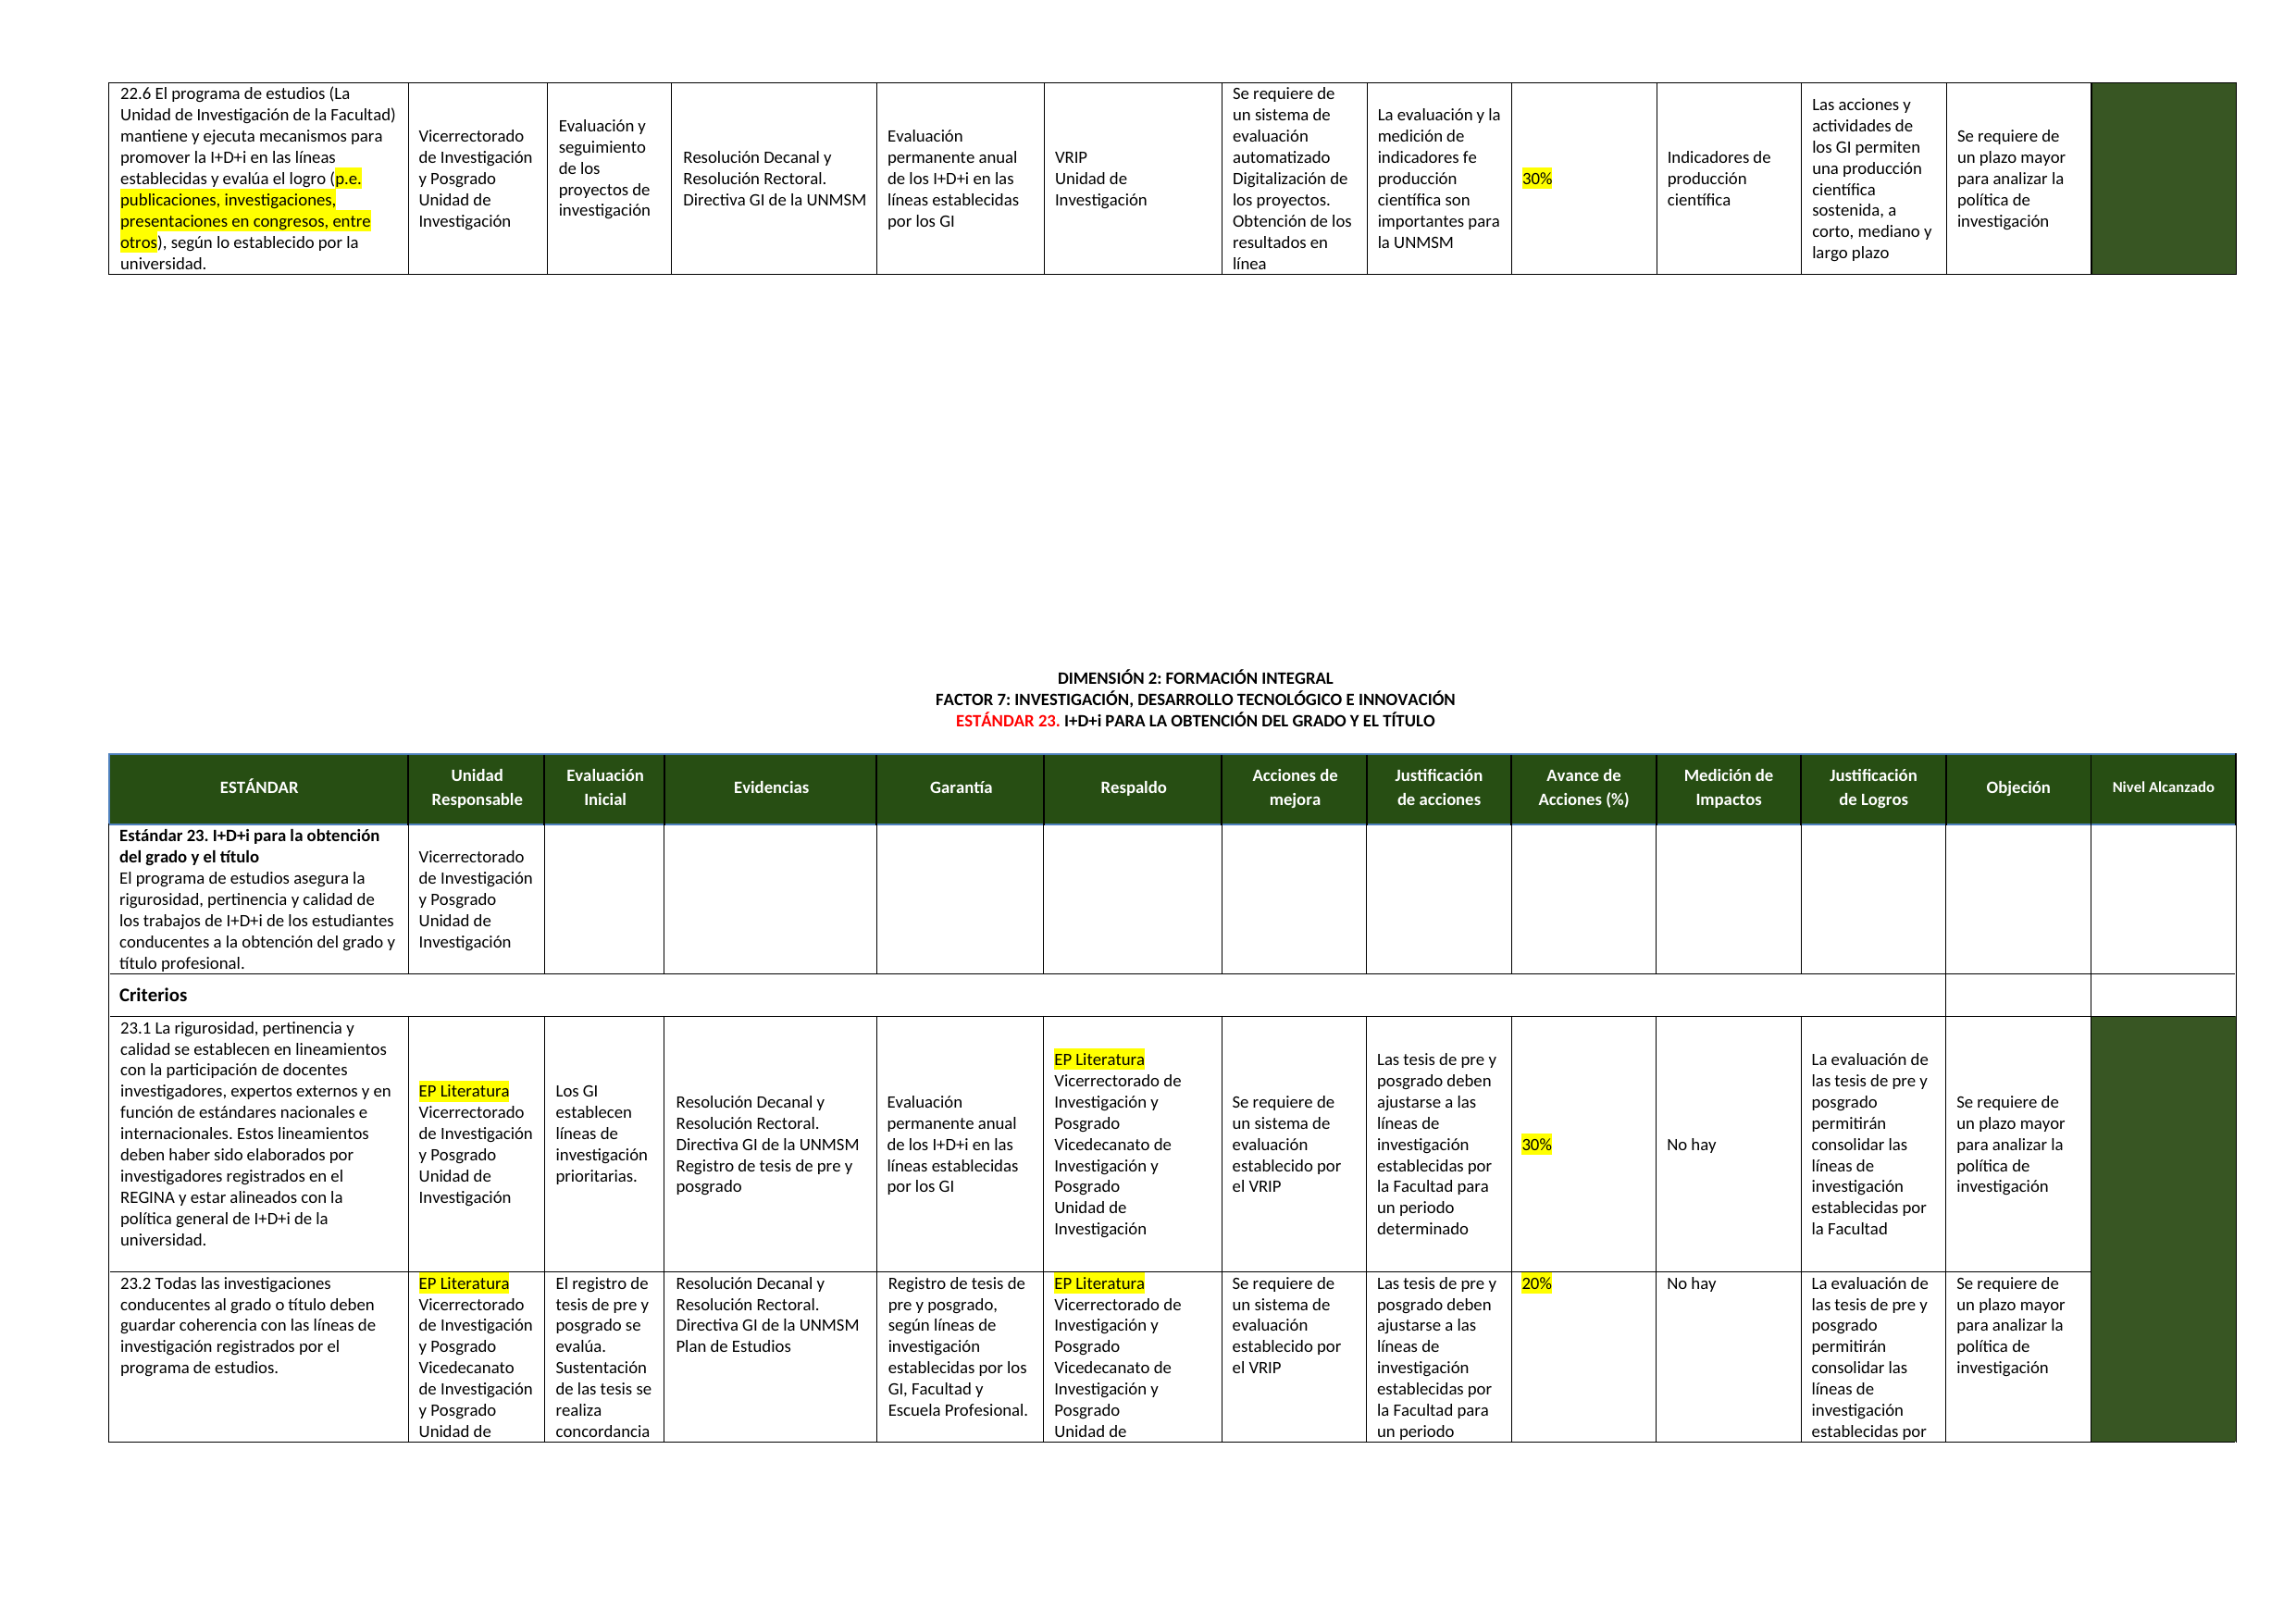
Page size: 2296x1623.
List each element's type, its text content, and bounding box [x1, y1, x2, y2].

table_cell 20% [1512, 1272, 1656, 1442]
table_cell [2091, 825, 2236, 973]
table_cell [1946, 825, 2091, 973]
table_cell Se requiere de un plazo mayor para analizar la política de investigación [1947, 83, 2091, 274]
table_cell Vicerrectorado de Investigación y Posgrado Unidad de Investigación [409, 83, 547, 274]
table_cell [1946, 1272, 2091, 1442]
table_cell [545, 825, 664, 973]
table_header Evidencias [665, 755, 875, 824]
table_header Justificación de acciones [1368, 755, 1510, 824]
table_cell Los GI establecen líneas de investigación prioritarias. [545, 1017, 664, 1271]
table_cell Evaluación y seguimiento de los proyectos de investigación [548, 83, 671, 274]
table_cell Las acciones y actividades de los GI permiten una producción científica sostenida, a corto, mediano y largo plazo [1802, 83, 1946, 274]
table_cell [2091, 1016, 2236, 1442]
table_header ESTÁNDAR [110, 755, 407, 824]
table_cell Vicerrectorado de Investigación y Posgrado Unidad de Investigación [409, 825, 544, 973]
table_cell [1222, 1272, 1366, 1442]
table_cell [1657, 825, 1801, 973]
text ESTÁNDAR 23. I+D+i PARA LA OBTENCIÓN DEL GRADO Y EL TÍTULO [164, 710, 2228, 731]
table_cell [1367, 825, 1511, 973]
table_header Avance de Acciones (%) [1512, 755, 1656, 824]
table_cell La evaluación de las tesis de pre y posgrado permitirán consolidar las líneas de investigación establecidas por la Facultad [1802, 1017, 1945, 1271]
table_cell [1802, 825, 1945, 973]
table_cell [1946, 974, 2091, 1016]
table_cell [1045, 83, 1222, 274]
table_cell La evaluación y la medición de indicadores fe producción científica son importantes para la UNMSM [1368, 83, 1511, 274]
table_cell [1512, 825, 1656, 973]
table_header Objeción [1947, 755, 2091, 824]
table_cell [2091, 973, 2236, 1016]
table_cell [1222, 825, 1366, 973]
table_cell 30% [1512, 1017, 1656, 1271]
table_header Unidad Responsable [409, 755, 543, 824]
table_cell Se requiere de un plazo mayor para analizar la política de investigación [1946, 1017, 2091, 1271]
table_header Medición de Impactos [1657, 755, 1800, 824]
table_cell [1802, 1272, 1945, 1442]
table_header Garantía [877, 755, 1043, 824]
table_header Nivel Alcanzado [2091, 755, 2235, 824]
table_cell No hay [1657, 1272, 1801, 1442]
table_cell Se requiere de un sistema de evaluación establecido por el VRIP [1222, 1017, 1366, 1271]
table_cell Estándar 23. I+D+i para la obtención del grado y el título El programa de estudios asegura la rigurosidad, pertinencia y calidad de los trabajos de I+D+i de los estudiantes conducentes a la obtención del grado y título profesional. [109, 825, 408, 973]
table_header Respaldo [1045, 755, 1221, 824]
table_cell Evaluación permanente anual de los I+D+i en las líneas establecidas por los GI [877, 83, 1044, 274]
table_cell [1044, 825, 1222, 973]
table_cell Indicadores de producción científica [1657, 83, 1801, 274]
text DIMENSIÓN 2: FORMACIÓN INTEGRAL [164, 667, 2228, 688]
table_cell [409, 1272, 544, 1442]
table_cell Resolución Decanal y Resolución Rectoral. Directiva GI de la UNMSM Registro de tesis de pre y posgrado [664, 1017, 876, 1271]
table_cell Las tesis de pre y posgrado deben ajustarse a las líneas de investigación establecidas por la Facultad para un periodo determinado [1367, 1017, 1511, 1271]
table_header Acciones de mejora [1222, 755, 1366, 824]
table_cell EP Literatura Vicerrectorado de Investigación y Posgrado Vicedecanato de Investigación y Posgrado Unidad de Investigación [1044, 1017, 1222, 1271]
table_cell Resolución Decanal y Resolución Rectoral. Directiva GI de la UNMSM [672, 83, 876, 274]
table_cell EP Literatura Vicerrectorado de Investigación y Posgrado Unidad de Investigación [409, 1017, 544, 1271]
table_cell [877, 1272, 1043, 1442]
table_cell [664, 825, 876, 973]
table_cell No hay [1657, 1017, 1801, 1271]
table_cell 23.1 La rigurosidad, pertinencia y calidad se establecen en lineamientos con la participación de docentes investigadores, expertos externos y en función de estándares nacionales e internacionales. Estos lineamientos deben haber sido elaborados por investigadores registrados en el REGINA y estar alineados con la política general de I+D+i de la universidad. [109, 1017, 408, 1271]
table_header Justificación de Logros [1802, 755, 1945, 824]
table_cell 22.6 El programa de estudios (La Unidad de Investigación de la Facultad) mantiene y ejecuta mecanismos para promover la I+D+i en las líneas establecidas y evalúa el logro (p.e. publicaciones, investigaciones, presentaciones en congresos, entre otros), según lo establecido por la universidad. [109, 83, 408, 274]
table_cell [1044, 1272, 1222, 1442]
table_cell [664, 1272, 876, 1442]
text FACTOR 7: INVESTIGACIÓN, DESARROLLO TECNOLÓGICO E INNOVACIÓN [164, 688, 2228, 710]
table_cell Evaluación permanente anual de los I+D+i en las líneas establecidas por los GI [877, 1017, 1043, 1271]
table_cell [1367, 1272, 1511, 1442]
table_header Evaluación Inicial [545, 755, 664, 824]
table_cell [545, 1272, 664, 1442]
table_cell Criterios [109, 974, 1945, 1016]
table_cell 30% [1512, 83, 1657, 274]
table_cell Se requiere de un sistema de evaluación automatizado Digitalización de los proyectos. Obtención de los resultados en línea [1222, 83, 1367, 274]
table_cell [109, 1272, 408, 1442]
table_cell [877, 825, 1043, 973]
